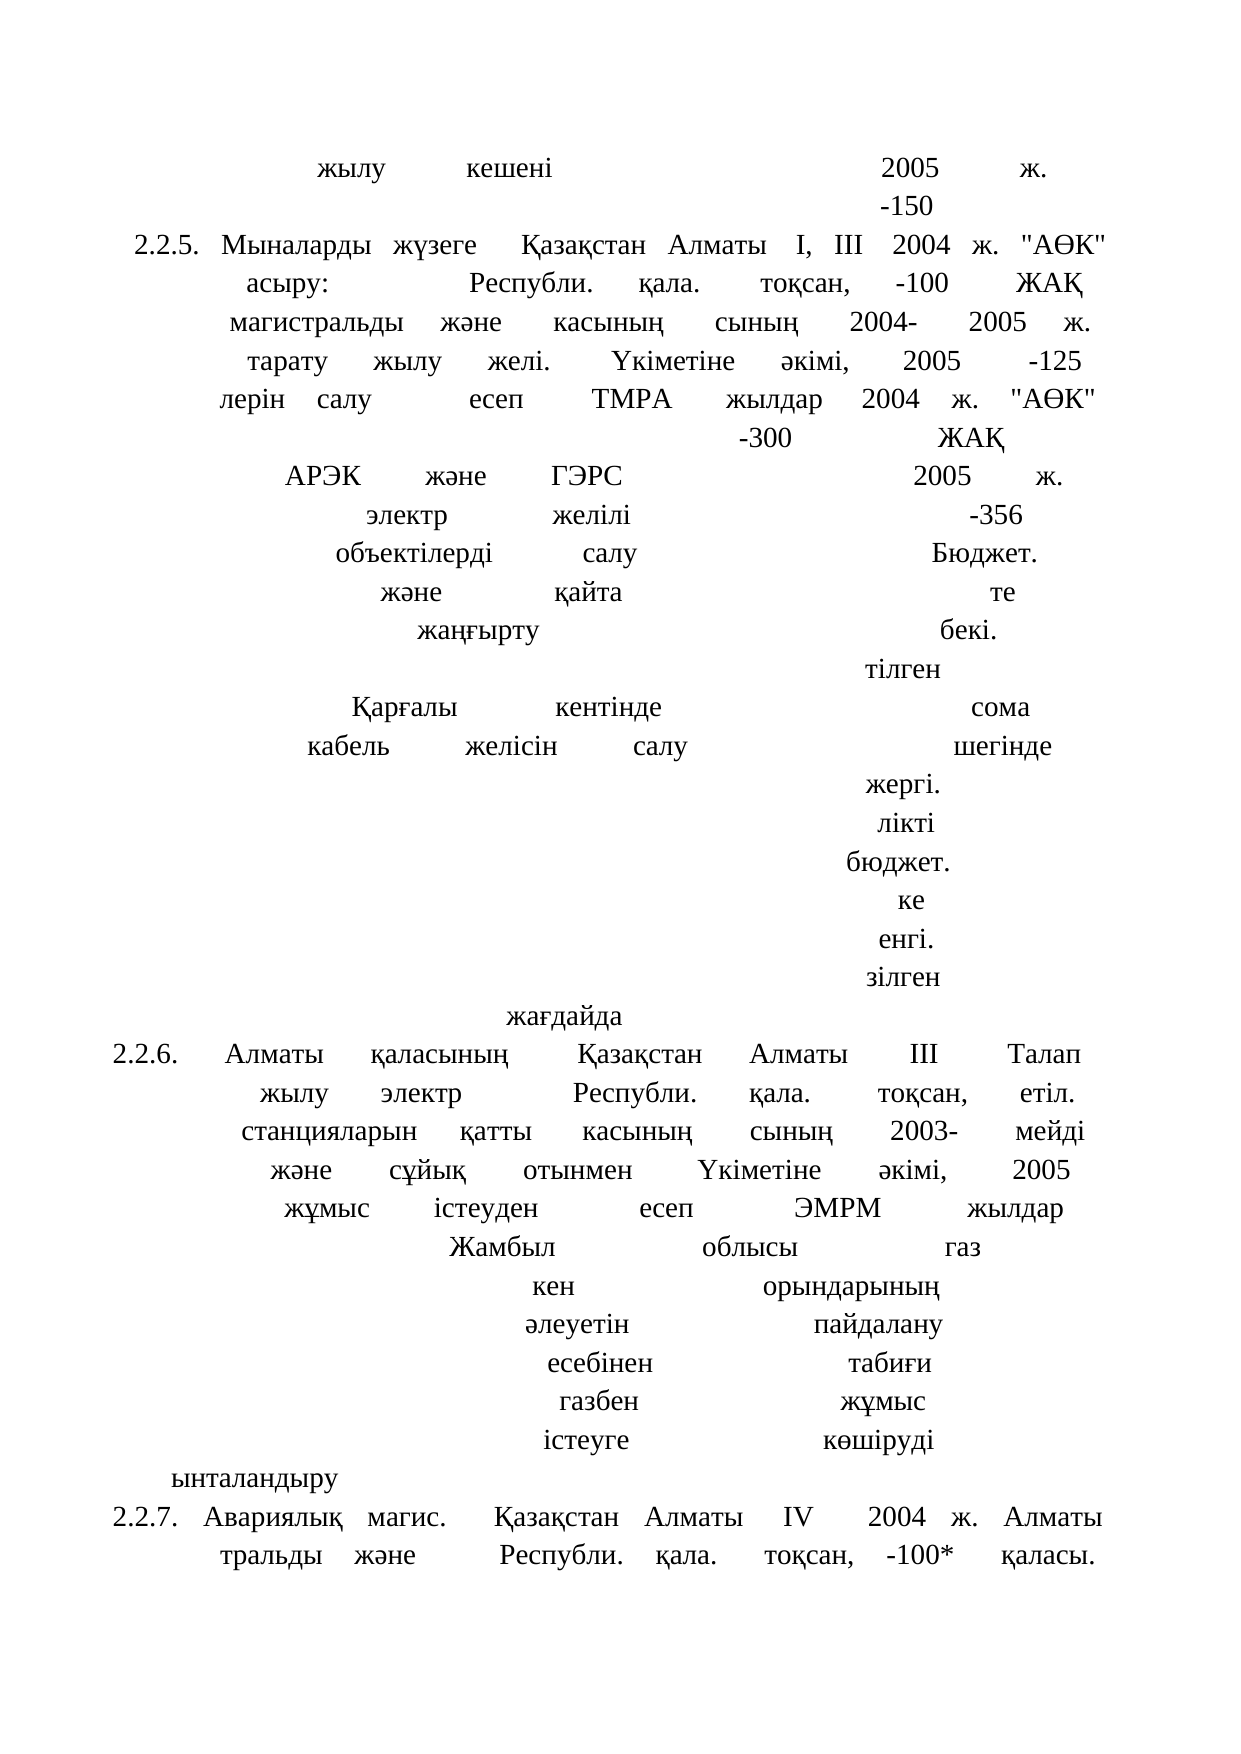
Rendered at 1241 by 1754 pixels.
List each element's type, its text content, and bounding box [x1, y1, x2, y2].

text 2.2.6. Алматы қаласының Қазақстан Алматы ІІІ Талап жылу электр Республи. қала. тоқсан, етіл. станцияларын қатты касының сының 2003- мейді және сұйық отынмен Үкіметіне әкімі, 2005 жұмыс iстеуден есеп ЭМРМ жылдар Жамбыл облысы газ кен орындарының әлеуетiн пайдалану есебiнен табиғи газбен жұмыс істеуге көшiрудi ынталандыру [112, 1036, 1128, 1494]
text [112, 1499, 1128, 1571]
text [112, 150, 1128, 1031]
